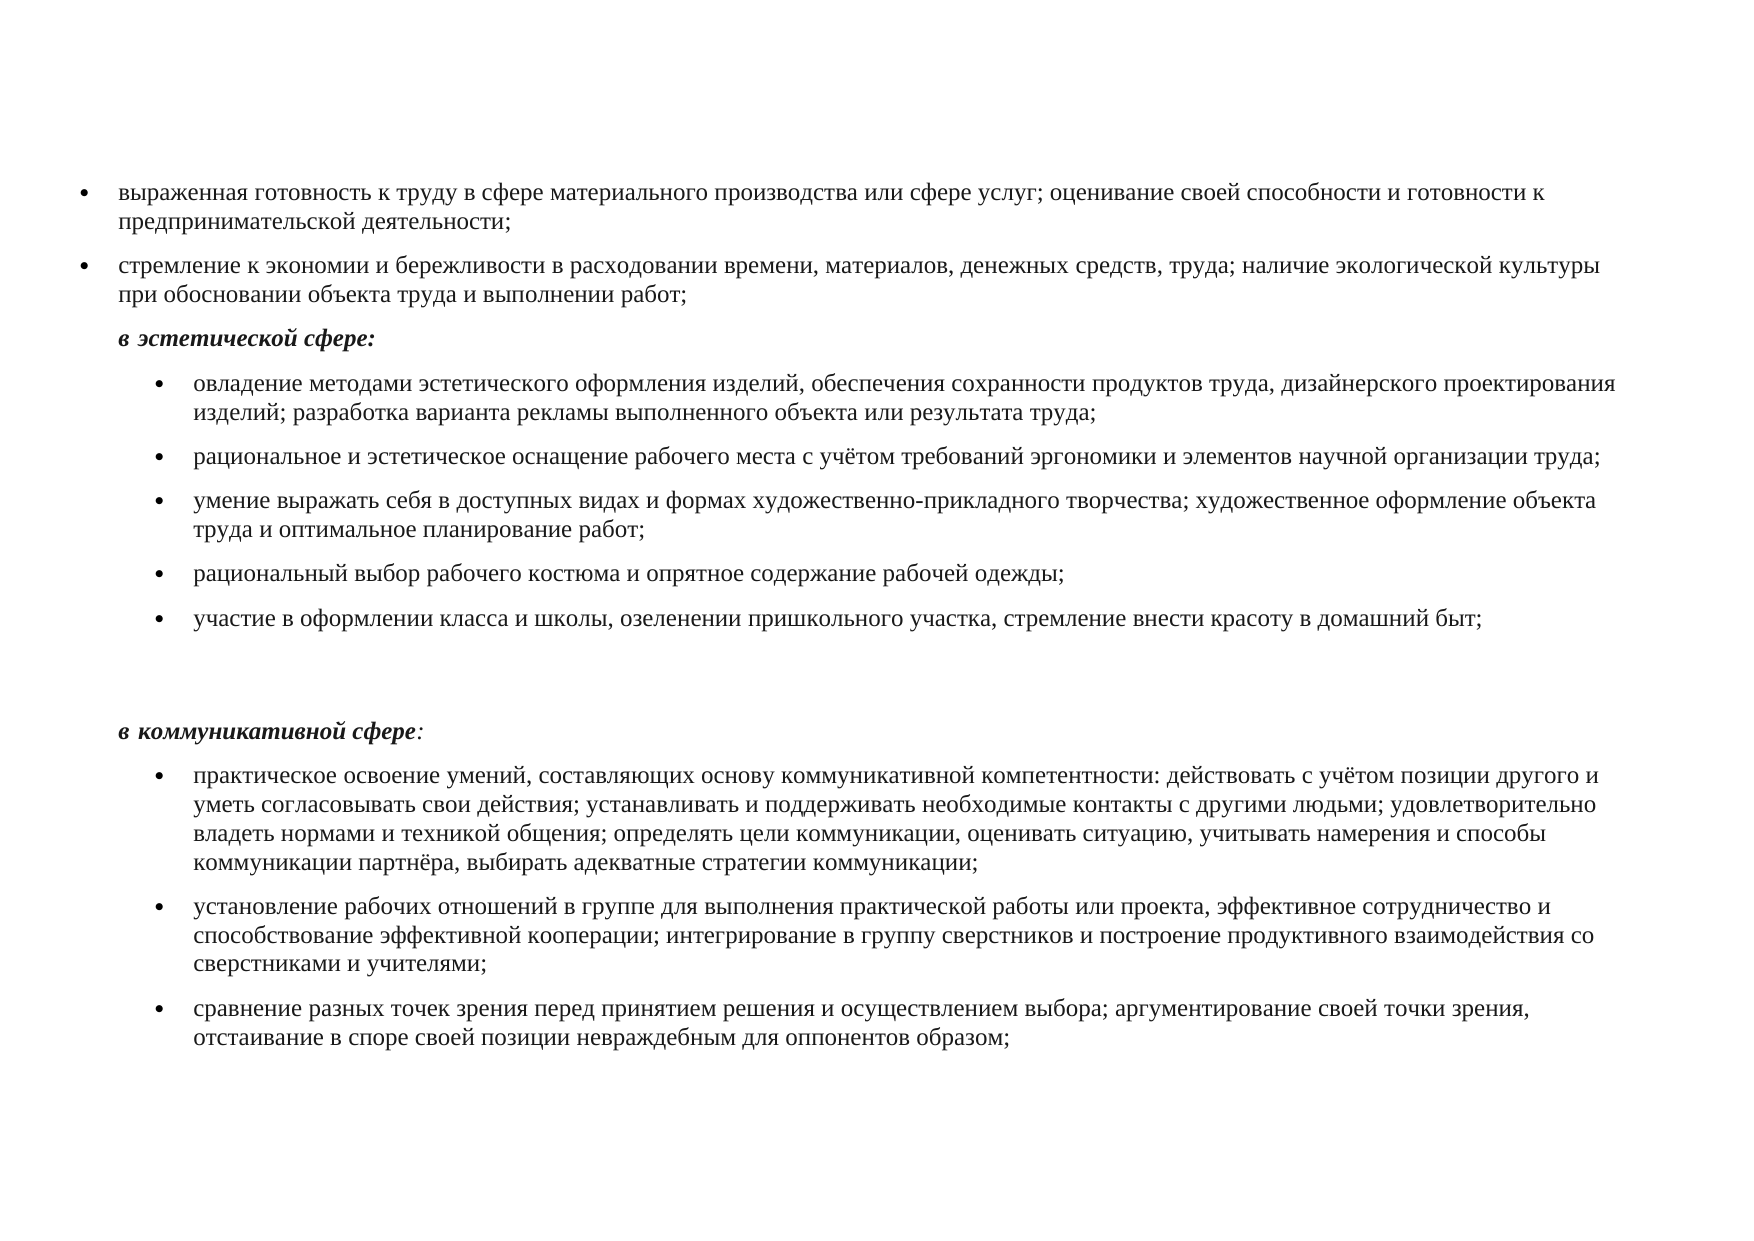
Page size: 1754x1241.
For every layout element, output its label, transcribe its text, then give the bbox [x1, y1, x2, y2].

list овладение методами эстетического оформления изделий, обеспечения сохранности продуктов труда, дизайнерского проектирования изделий; разработка варианта рекламы выполненного объекта или результата труда; [156, 368, 1636, 425]
list умение выражать себя в доступных видах и формах художественно-прикладного творчества; художественное оформление объекта труда и оптимальное планирование работ; [156, 485, 1636, 543]
text в коммуникативной сфере: [118, 716, 1636, 745]
list рациональное и эстетическое оснащение рабочего места с учётом требований эргономики и элементов научной организации труда; [156, 441, 1636, 470]
list рациональный выбор рабочего костюма и опрятное содержание рабочей одежды; [156, 558, 1636, 587]
list выраженная готовность к труду в сфере материального производства или сфере услуг; оценивание своей способности и готовности к предпринимательской деятельности; [81, 177, 1636, 235]
list сравнение разных точек зрения перед принятием решения и осуществлением выбора; аргументирование своей точки зрения, отстаивание в споре своей позиции невраждебным для оппонентов образом; [156, 993, 1636, 1050]
list установление рабочих отношений в группе для выполнения практической работы или проекта, эффективное сотрудничество и способствование эффективной кооперации; интегрирование в группу сверстников и построение продуктивного взаимодействия со сверстниками и учителями; [156, 891, 1636, 977]
list участие в оформлении класса и школы, озеленении пришкольного участка, стремление внести красоту в домашний быт; [156, 603, 1636, 632]
list практическое освоение умений, составляющих основу коммуникативной компетентности: действовать с учётом позиции другого и уметь согласовывать свои действия; устанавливать и поддерживать необходимые контакты с другими людьми; удовлетворительно владеть нормами и техникой общения; определять цели коммуникации, оценивать ситуацию, учитывать намерения и способы коммуникации партнёра, выбирать адекватные стратегии коммуникации; [156, 760, 1636, 875]
list стремление к экономии и бережливости в расходовании времени, материалов, денежных средств, труда; наличие экологической культуры при обосновании объекта труда и выполнении работ; [81, 250, 1636, 308]
text в эстетической сфере: [118, 323, 1636, 352]
